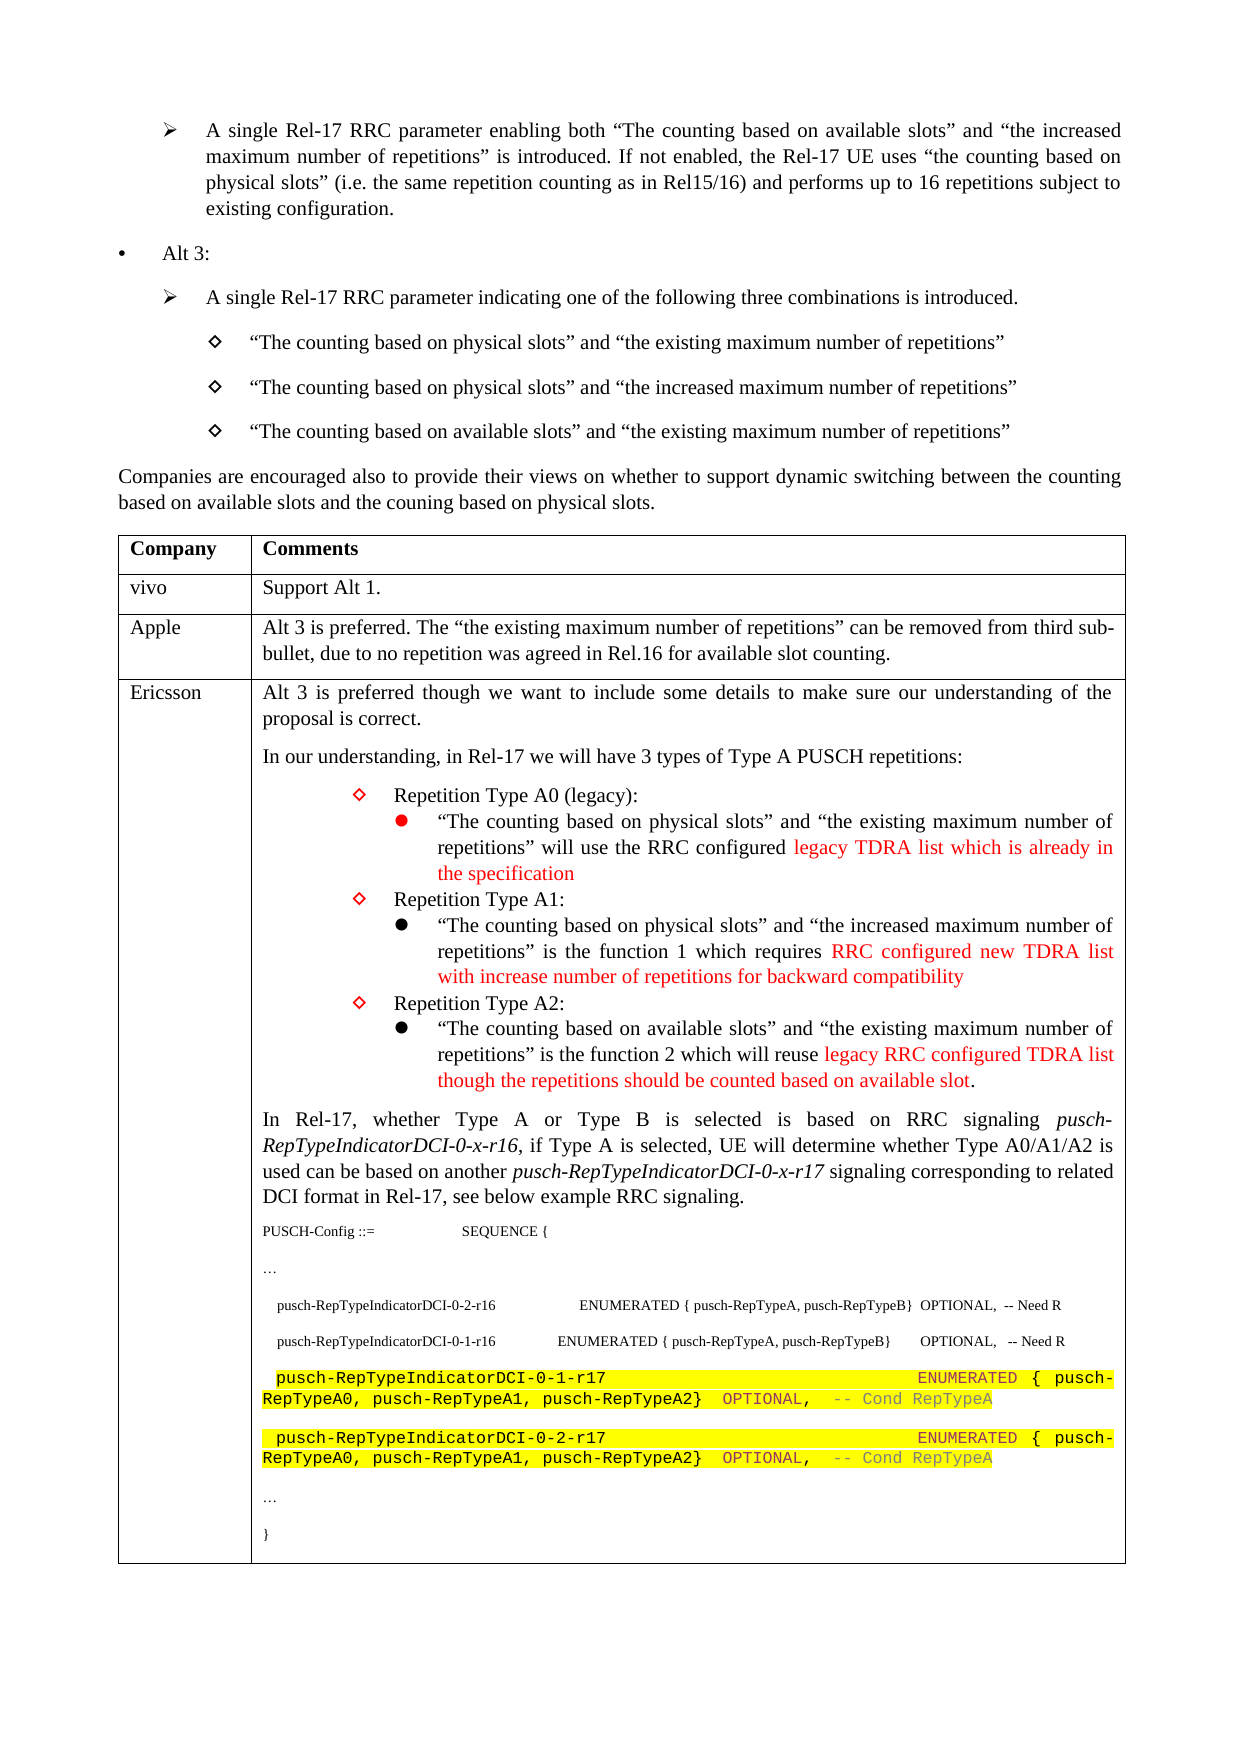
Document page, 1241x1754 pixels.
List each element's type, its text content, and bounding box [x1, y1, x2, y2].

list “The counting based on available slots” and “the existing maximum number of repetitions” [206, 419, 1122, 443]
table_cell vivo [119, 575, 251, 614]
list A single Rel-17 RRC parameter indicating one of the following three combinations is introduced. [162, 285, 1122, 309]
table_cell Alt 3 is preferred. The “the existing maximum number of repetitions” can be removed from third sub-bullet, due to no repetition was agreed in Rel.16 for available slot counting. [252, 615, 1125, 679]
table_cell Apple [119, 615, 251, 679]
table_header Comments [252, 536, 1125, 574]
list “The counting based on physical slots” and “the existing maximum number of repetitions” [206, 330, 1122, 354]
list Alt 3: [118, 241, 1122, 265]
table_header Company [119, 536, 251, 574]
list A single Rel-17 RRC parameter enabling both “The counting based on available slots” and “the increased maximum number of repetitions” is introduced. If not enabled, the Rel-17 UE uses “the counting based on physical slots” (i.e. the same repetition counting as in Rel15/16) and performs up to 16 repetitions subject to existing configuration. [162, 118, 1122, 220]
table_cell Ericsson [119, 680, 251, 1563]
list “The counting based on physical slots” and “the increased maximum number of repetitions” [206, 375, 1122, 399]
text Companies are encouraged also to provide their views on whether to support dynamic switching between the counting based on available slots and the couning based on physical slots. [118, 464, 1122, 514]
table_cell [252, 680, 1125, 1563]
table_cell Support Alt 1. [252, 575, 1125, 614]
